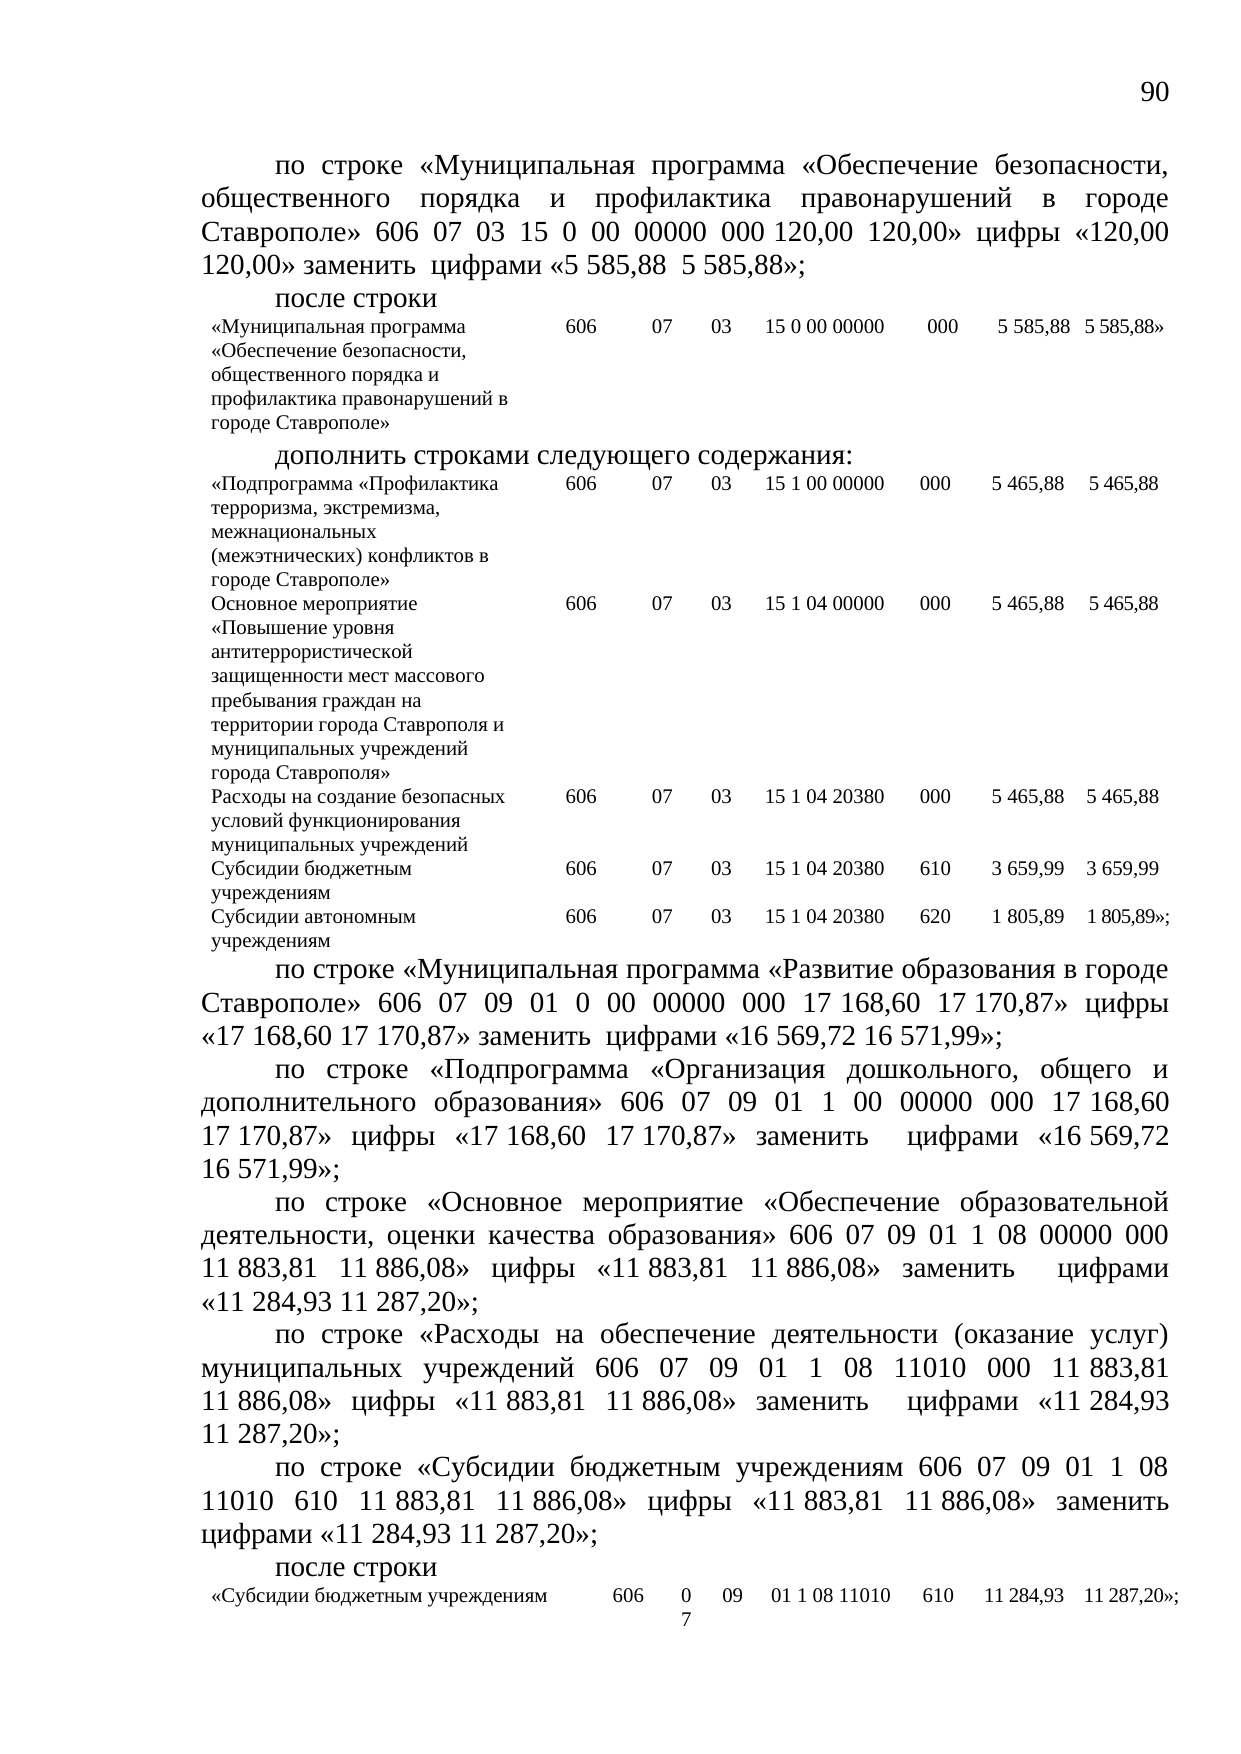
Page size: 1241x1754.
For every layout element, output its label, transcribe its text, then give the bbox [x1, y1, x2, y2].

text по строке «Муниципальная программа «Обеспечение безопасности, общественного порядка и профилактика правонарушений в городе Ставрополе» 606 07 03 15 0 00 00000 000 120,00 120,00» цифры «120,00 120,00» заменить цифрами «5 585,88 5 585,88»; [201, 148, 1169, 281]
text по строке «Подпрограмма «Организация дошкольного, общего и дополнительного образования» 606 07 09 01 1 00 00000 000 17 168,60 17 170,87» цифры «17 168,60 17 170,87» заменить цифрами «16 569,72 16 571,99»; [201, 1052, 1169, 1184]
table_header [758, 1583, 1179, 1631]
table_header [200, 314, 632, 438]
text после строки [201, 281, 1169, 314]
text дополнить строками следующего содержания: [201, 438, 1169, 471]
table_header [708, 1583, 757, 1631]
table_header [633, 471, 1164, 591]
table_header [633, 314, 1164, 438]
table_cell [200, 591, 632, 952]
text по строке «Расходы на обеспечение деятельности (оказание услуг) муниципальных учреждений 606 07 09 01 1 08 11010 000 11 883,81 11 886,08» цифры «11 883,81 11 886,08» заменить цифрами «11 284,93 11 287,20»; [201, 1317, 1169, 1450]
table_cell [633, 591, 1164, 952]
text по строке «Муниципальная программа «Развитие образования в городе Ставрополе» 606 07 09 01 0 00 00000 000 17 168,60 17 170,87» цифры «17 168,60 17 170,87» заменить цифрами «16 569,72 16 571,99»; [201, 952, 1169, 1052]
text после строки [201, 1550, 1169, 1583]
text по строке «Основное мероприятие «Обеспечение образовательной деятельности, оценки качества образования» 606 07 09 01 1 08 00000 000 11 883,81 11 886,08» цифры «11 883,81 11 886,08» заменить цифрами «11 284,93 11 287,20»; [201, 1184, 1169, 1317]
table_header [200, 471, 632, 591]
text по строке «Субсидии бюджетным учреждениям 606 07 09 01 1 08 11010 610 11 883,81 11 886,08» цифры «11 883,81 11 886,08» заменить цифрами «11 284,93 11 287,20»; [201, 1450, 1169, 1550]
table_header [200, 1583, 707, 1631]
